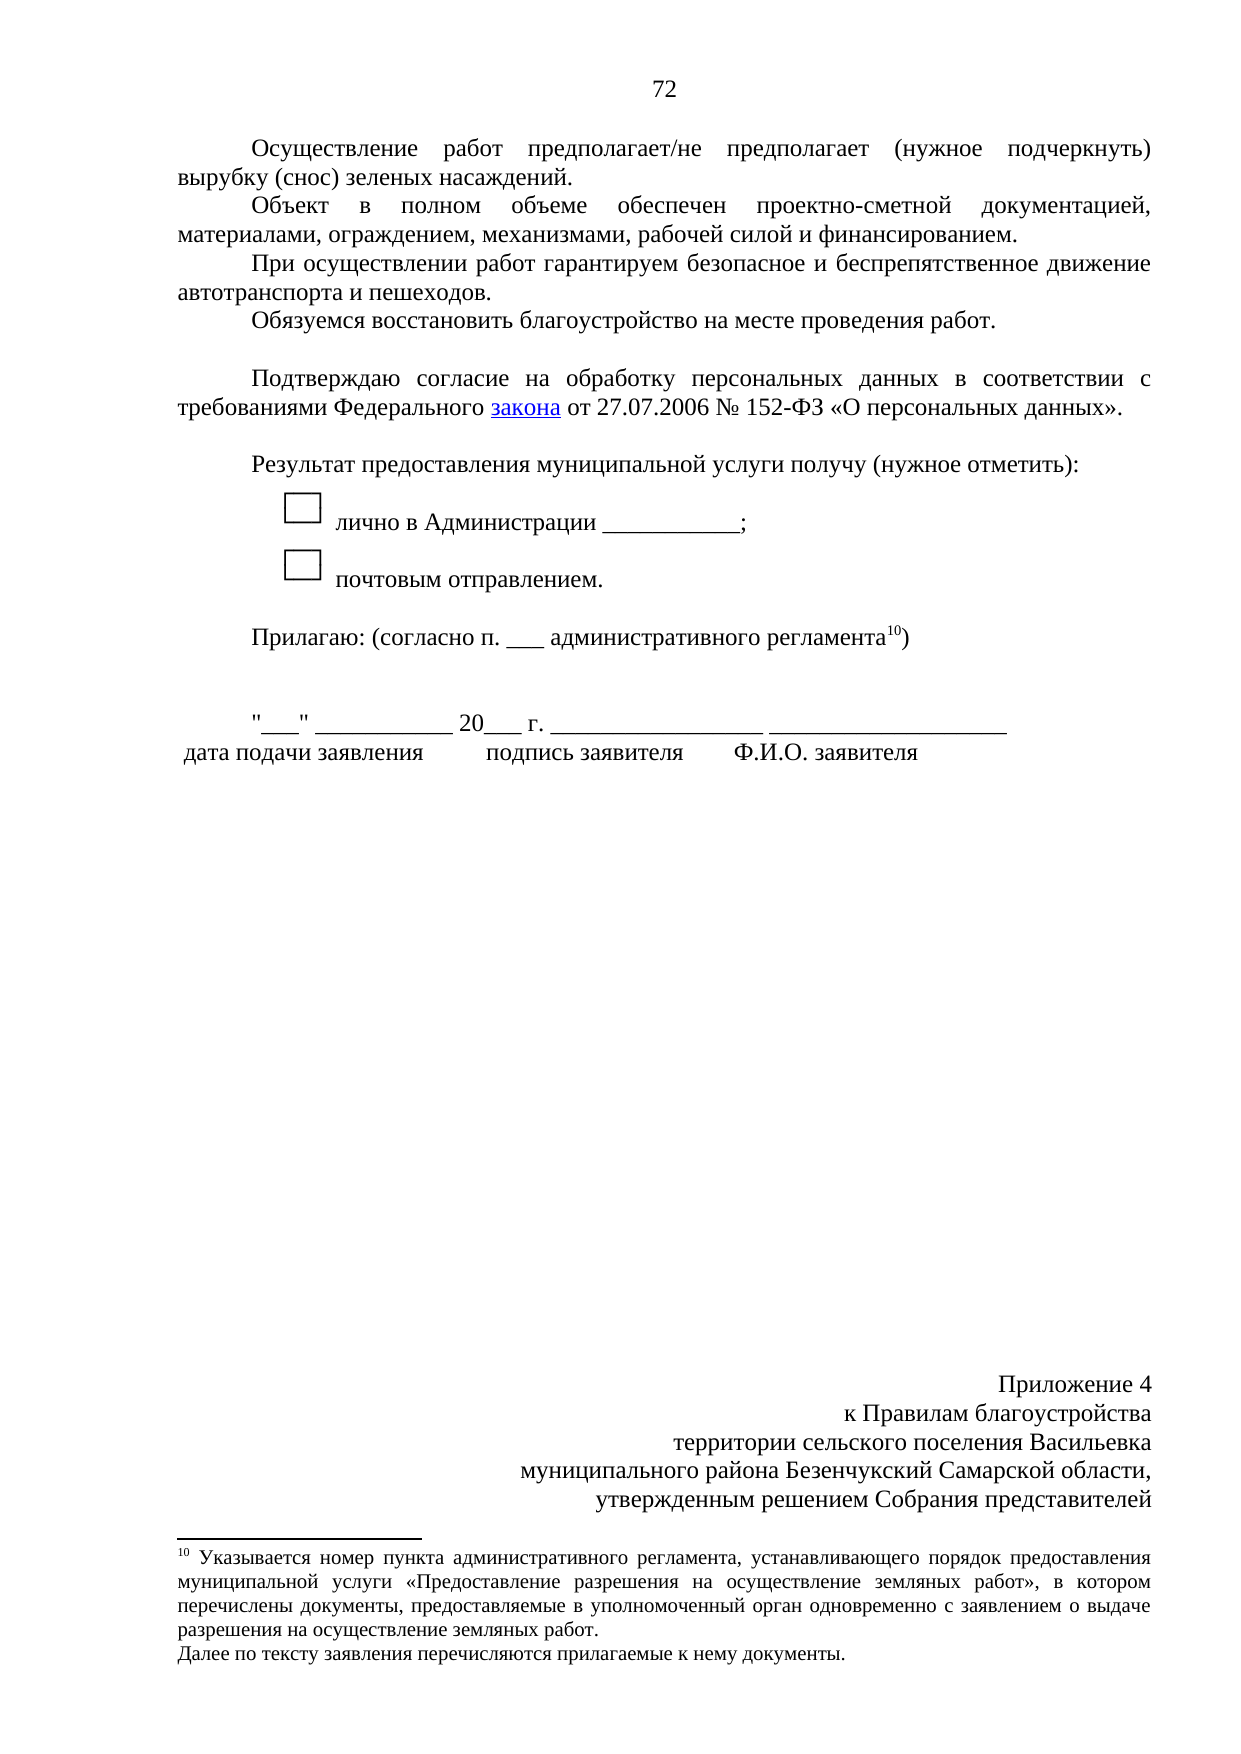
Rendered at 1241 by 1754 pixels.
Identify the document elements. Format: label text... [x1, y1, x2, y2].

text территории сельского поселения Васильевка [177, 1427, 1152, 1455]
text Прилагаю: (согласно п. ___ административного регламента) [177, 622, 1152, 650]
text "___" ___________ 20___ г. _________________ ___________________ [177, 708, 1152, 737]
text Результат предоставления муниципальной услуги получу (нужное отметить): [177, 449, 1152, 478]
text к Правилам благоустройства [177, 1398, 1152, 1427]
text Осуществление работ предполагает/не предполагает (нужное подчеркнуть) вырубку (снос) зеленых насаждений. [177, 133, 1152, 190]
text муниципального района Безенчукский Самарской области, [177, 1455, 1152, 1484]
text Приложение 4 [177, 1369, 1152, 1398]
text └─┘ лично в Администрации ___________; [177, 507, 1152, 535]
text └─┘ почтовым отправлением. [177, 564, 1152, 593]
text Объект в полном объеме обеспечен проектно-сметной документацией, материалами, ограждением, механизмами, рабочей силой и финансированием. [177, 190, 1152, 248]
text утвержденным решением Собрания представителей [177, 1484, 1152, 1513]
text Подтверждаю согласие на обработку персональных данных в соответствии с требованиями Федерального закона от 27.07.2006 № 152-ФЗ «О персональных данных». [177, 363, 1152, 420]
text Обязуемся восстановить благоустройство на месте проведения работ. [177, 305, 1152, 334]
text ┌─┐ [177, 535, 1152, 564]
text ┌─┐ [177, 478, 1152, 507]
text дата подачи заявления подпись заявителя Ф.И.О. заявителя [177, 737, 1152, 765]
text При осуществлении работ гарантируем безопасное и беспрепятственное движение автотранспорта и пешеходов. [177, 248, 1152, 305]
